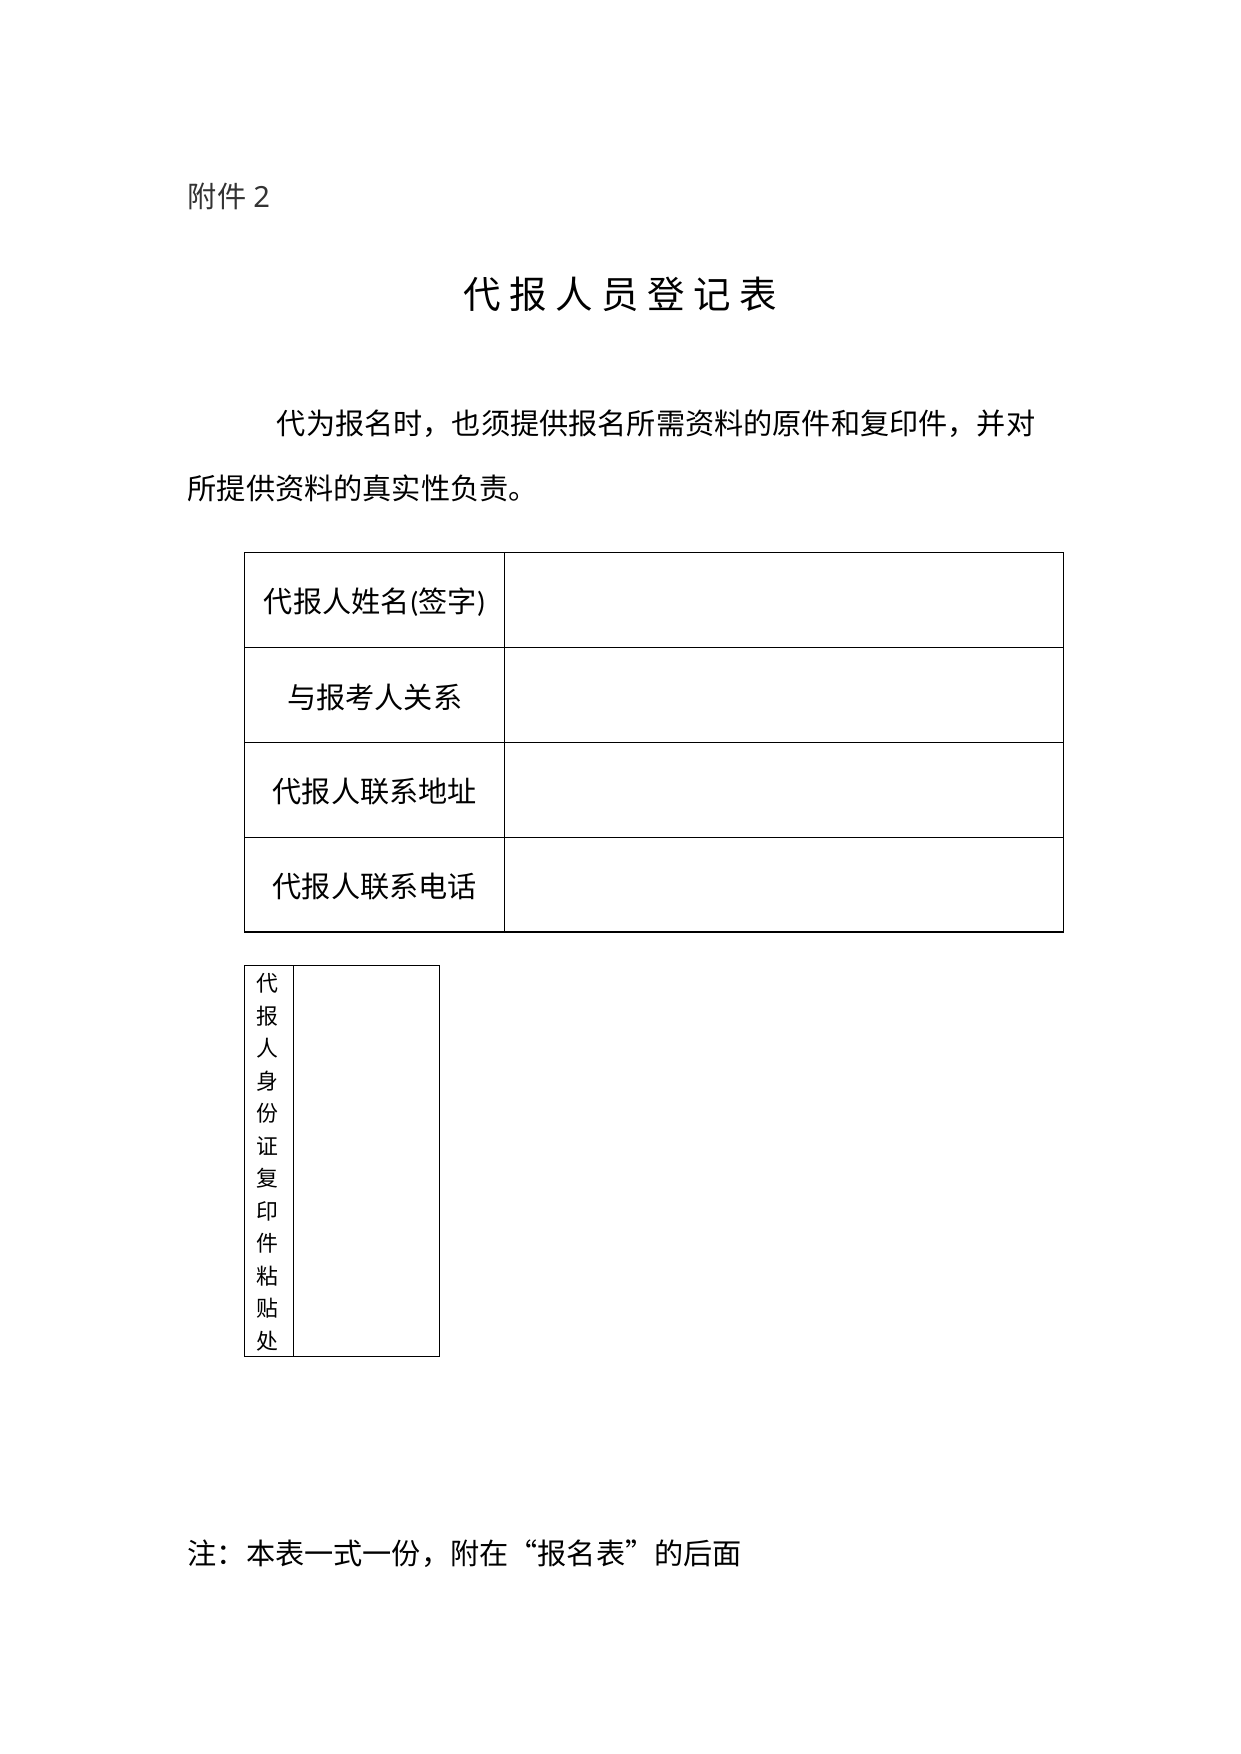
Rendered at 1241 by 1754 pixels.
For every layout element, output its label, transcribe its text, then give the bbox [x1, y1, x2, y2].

text 代为报名时，也须提供报名所需资料的原件和复印件，并对所提供资料的真实性负责。 [187, 389, 1053, 519]
table_cell 与报考人关系 [245, 648, 504, 742]
table_header [294, 966, 439, 1356]
table_header [505, 553, 1063, 647]
table_cell [505, 743, 1063, 837]
table_cell [505, 838, 1063, 931]
text 附件2 [187, 162, 1053, 227]
text 注：本表一式一份，附在“报名表”的后面 [187, 1519, 1053, 1584]
table_cell 代报人联系电话 [245, 838, 504, 931]
table_header 代报人姓名(签字) [245, 553, 504, 647]
table_cell 代报人联系地址 [245, 743, 504, 837]
table_header 代报人身份证复印件粘贴处 [245, 966, 293, 1356]
table_cell [505, 648, 1063, 742]
text 代 报 人 员 登 记 表 [187, 259, 1053, 324]
